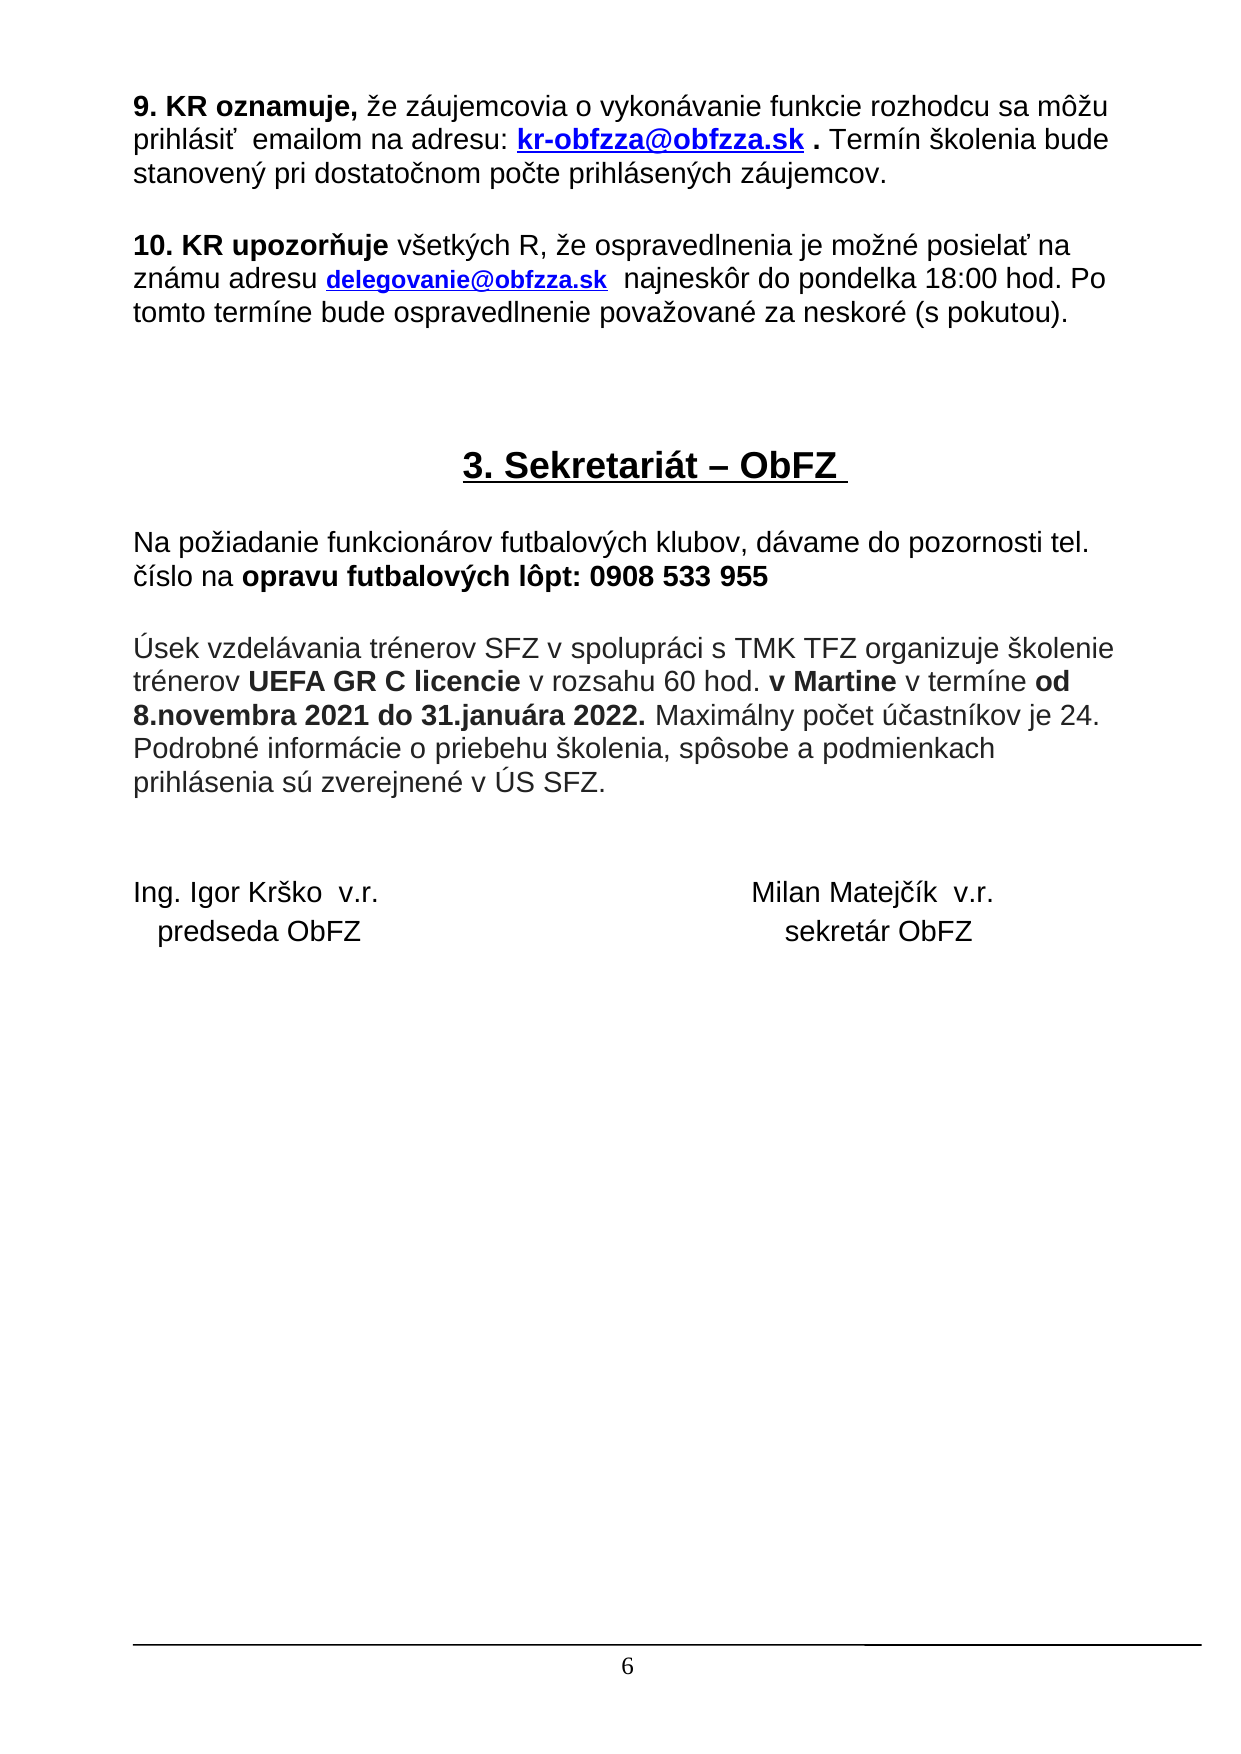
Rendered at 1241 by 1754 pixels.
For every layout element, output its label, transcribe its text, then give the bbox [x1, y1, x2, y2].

text predseda ObFZ sekretár ObFZ [133, 914, 1122, 947]
list 3. Sekretariát – ObFZ [177, 444, 1122, 487]
list Na požiadanie funkcionárov futbalových klubov, dávame do pozornosti tel. číslo na opravu futbalových lôpt: 0908 533 955 [768, 525, 1122, 592]
text 9. KR oznamuje, že záujemcovia o vykonávanie funkcie rozhodcu sa môžu prihlásiť emailom na adresu: kr-obfzza@obfzza.sk . Termín školenia bude stanovený pri dostatočnom počte prihlásených záujemcov. [133, 89, 1122, 189]
text Ing. Igor Krško v.r. Milan Matejčík v.r. [133, 875, 1122, 909]
text 10. KR upozorňuje všetkých R, že ospravedlnenia je možné posielať na známu adresu delegovanie@obfzza.sk najneskôr do pondelka 18:00 hod. Po tomto termíne bude ospravedlnenie považované za neskoré (s pokutou). [133, 228, 1122, 328]
text Úsek vzdelávania trénerov SFZ v spolupráci s TMK TFZ organizuje školenie trénerov UEFA GR C licencie v rozsahu 60 hod. v Martine v termíne od 8.novembra 2021 do 31.januára 2022. Maximálny počet účastníkov je 24. Podrobné informácie o priebehu školenia, spôsobe a podmienkach prihlásenia sú zverejnené v ÚS SFZ. [606, 631, 1122, 798]
